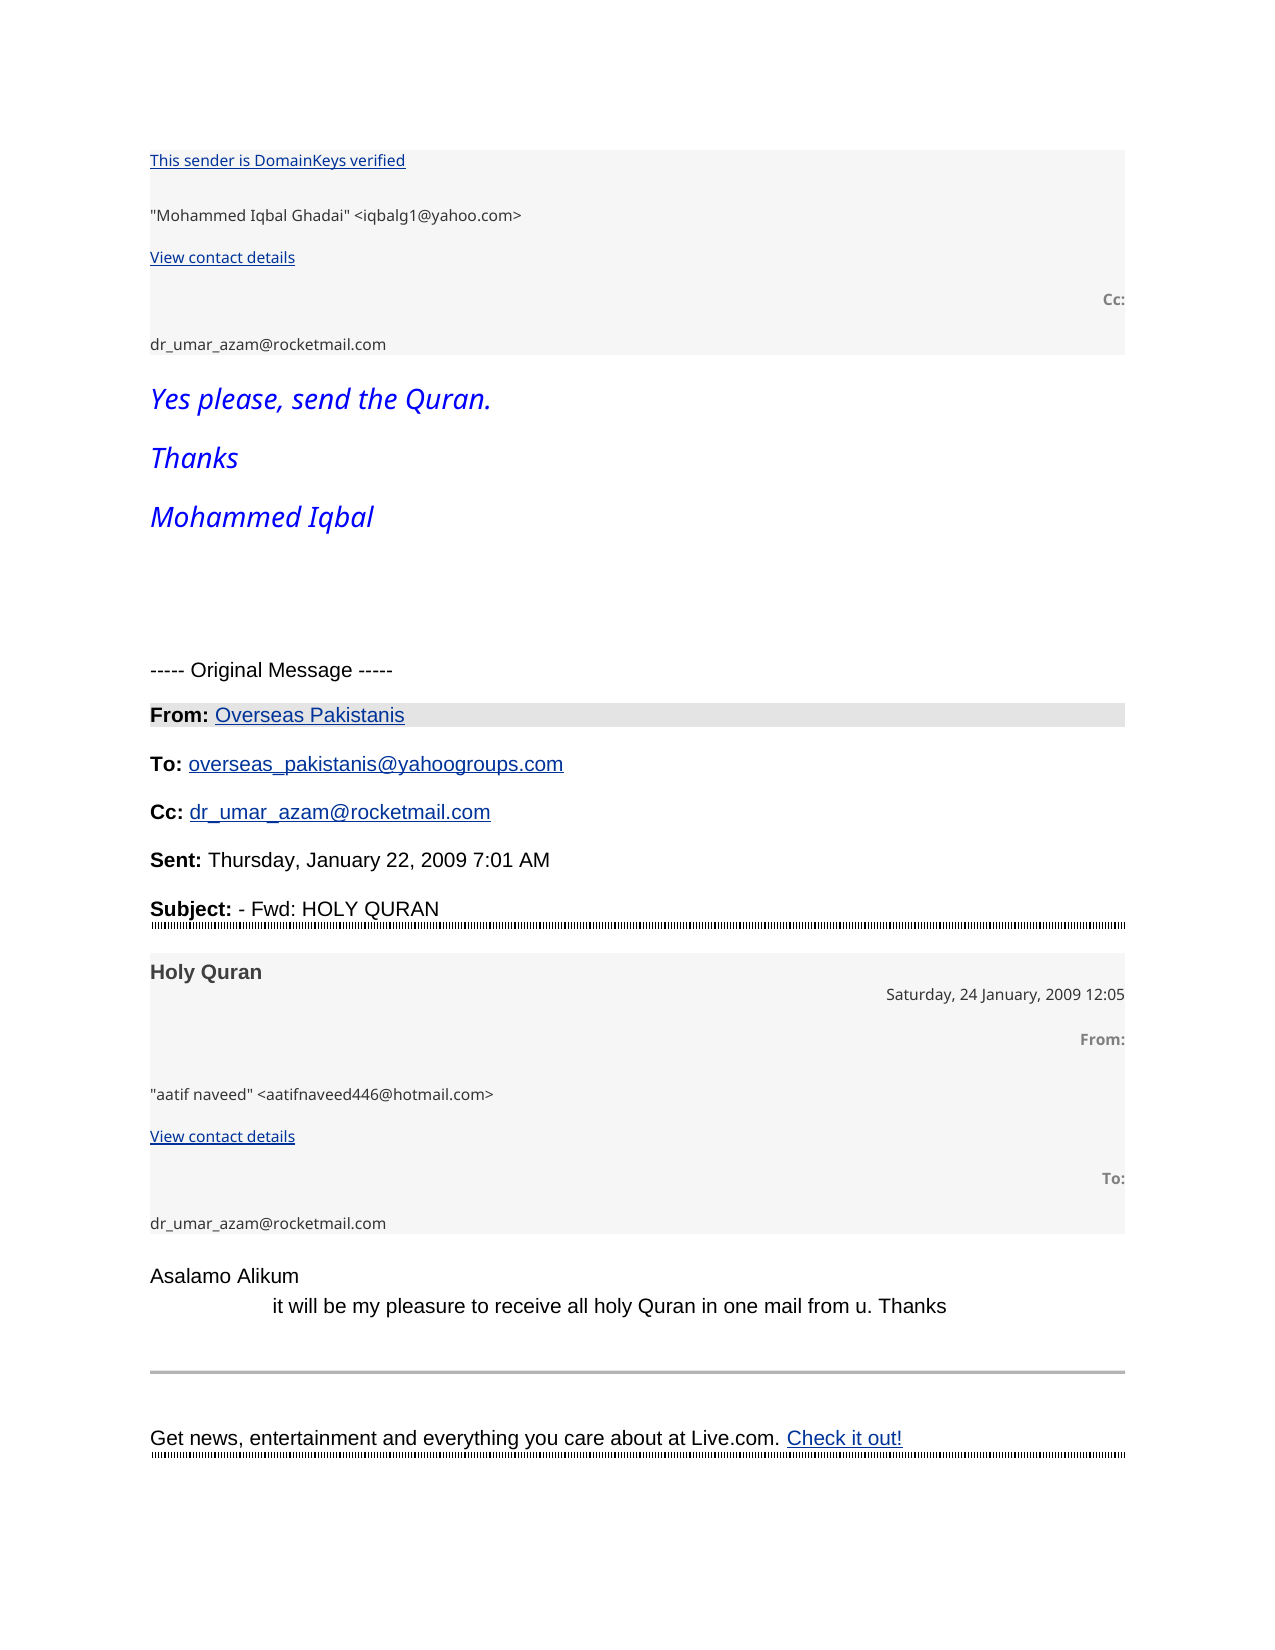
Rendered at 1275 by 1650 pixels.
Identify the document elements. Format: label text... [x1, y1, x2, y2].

text Thanks [150, 438, 1125, 477]
text To: overseas_pakistanis@yahoogroups.com [150, 751, 1125, 775]
text "aatif naveed" <aatifnaveed446@hotmail.com> [150, 1074, 1125, 1104]
text To: [150, 1167, 1125, 1189]
text View contact details [150, 1125, 1125, 1147]
text From: [150, 1029, 1125, 1050]
subtitle Holy Quran [150, 953, 1125, 983]
text Get news, entertainment and everything you care about at Live.com. Check it out! [150, 1419, 1125, 1458]
text "Mohammed Iqbal Ghadai" <iqbalg1@yahoo.com> [150, 195, 1125, 226]
text Subject: - Fwd: HOLY QURAN [150, 896, 1125, 929]
text Asalamo Alikum it will be my pleasure to receive all holy Quran in one mail from u. Thanks [150, 1258, 1125, 1348]
text From: Overseas Pakistanis [150, 703, 1125, 727]
text Yes please, send the Quran. [150, 379, 1125, 417]
text Cc: [150, 289, 1125, 310]
text Sent: Thursday, January 22, 2009 7:01 AM [150, 848, 1125, 872]
text Cc: dr_umar_azam@rocketmail.com [150, 800, 1125, 824]
text dr_umar_azam@rocketmail.com [150, 334, 1125, 355]
text dr_umar_azam@rocketmail.com [150, 1213, 1125, 1234]
text Saturday, 24 January, 2009 12:05 [150, 983, 1125, 1005]
text Mohammed Iqbal [150, 497, 1125, 536]
text View contact details [150, 247, 1125, 268]
text ----- Original Message ----- [150, 658, 1125, 682]
text This sender is DomainKeys verified [150, 150, 1125, 171]
